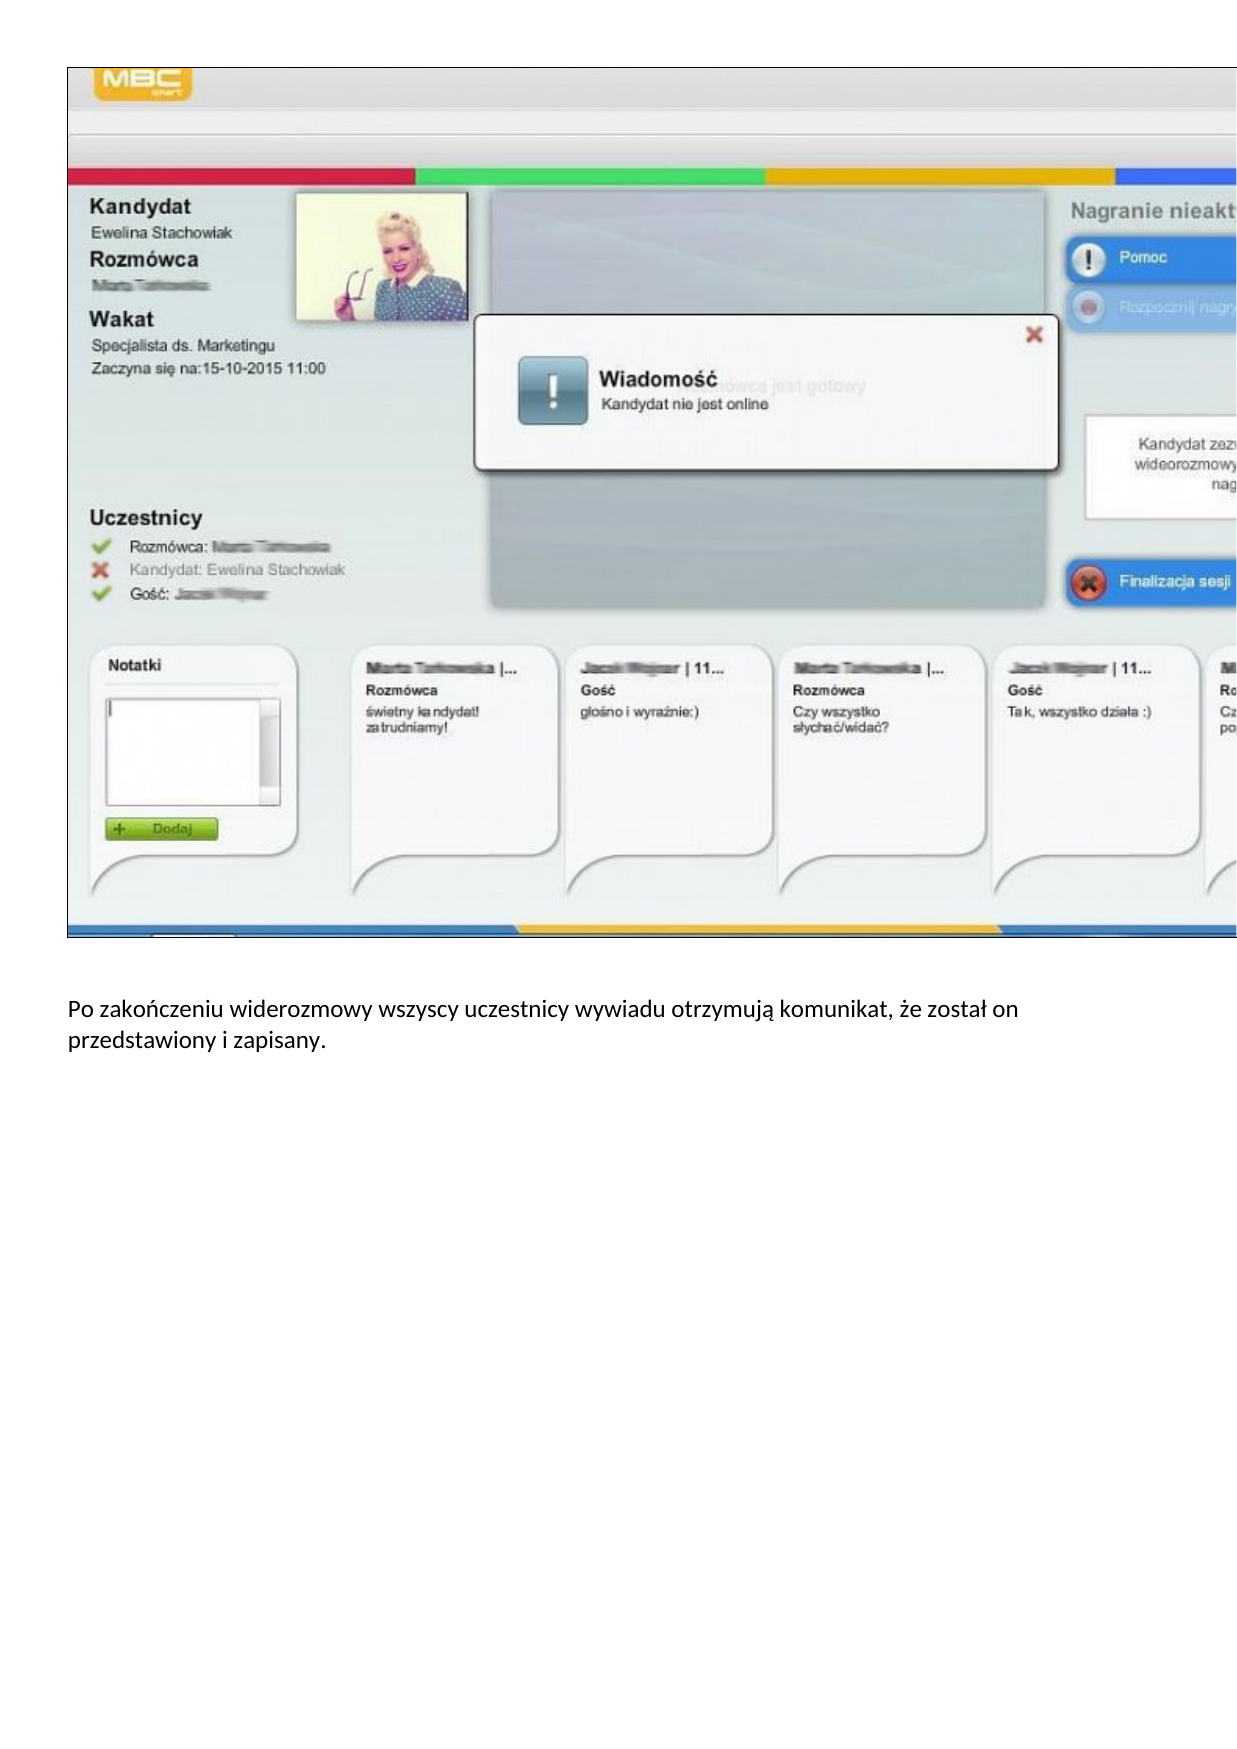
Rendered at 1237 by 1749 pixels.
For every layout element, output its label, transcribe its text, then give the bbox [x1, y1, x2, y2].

picture [68, 68, 1237, 937]
text Po zakończeniu widerozmowy wszyscy uczestnicy wywiadu otrzymują komunikat, że został on przedstawiony i zapisany. [68, 993, 1169, 1054]
